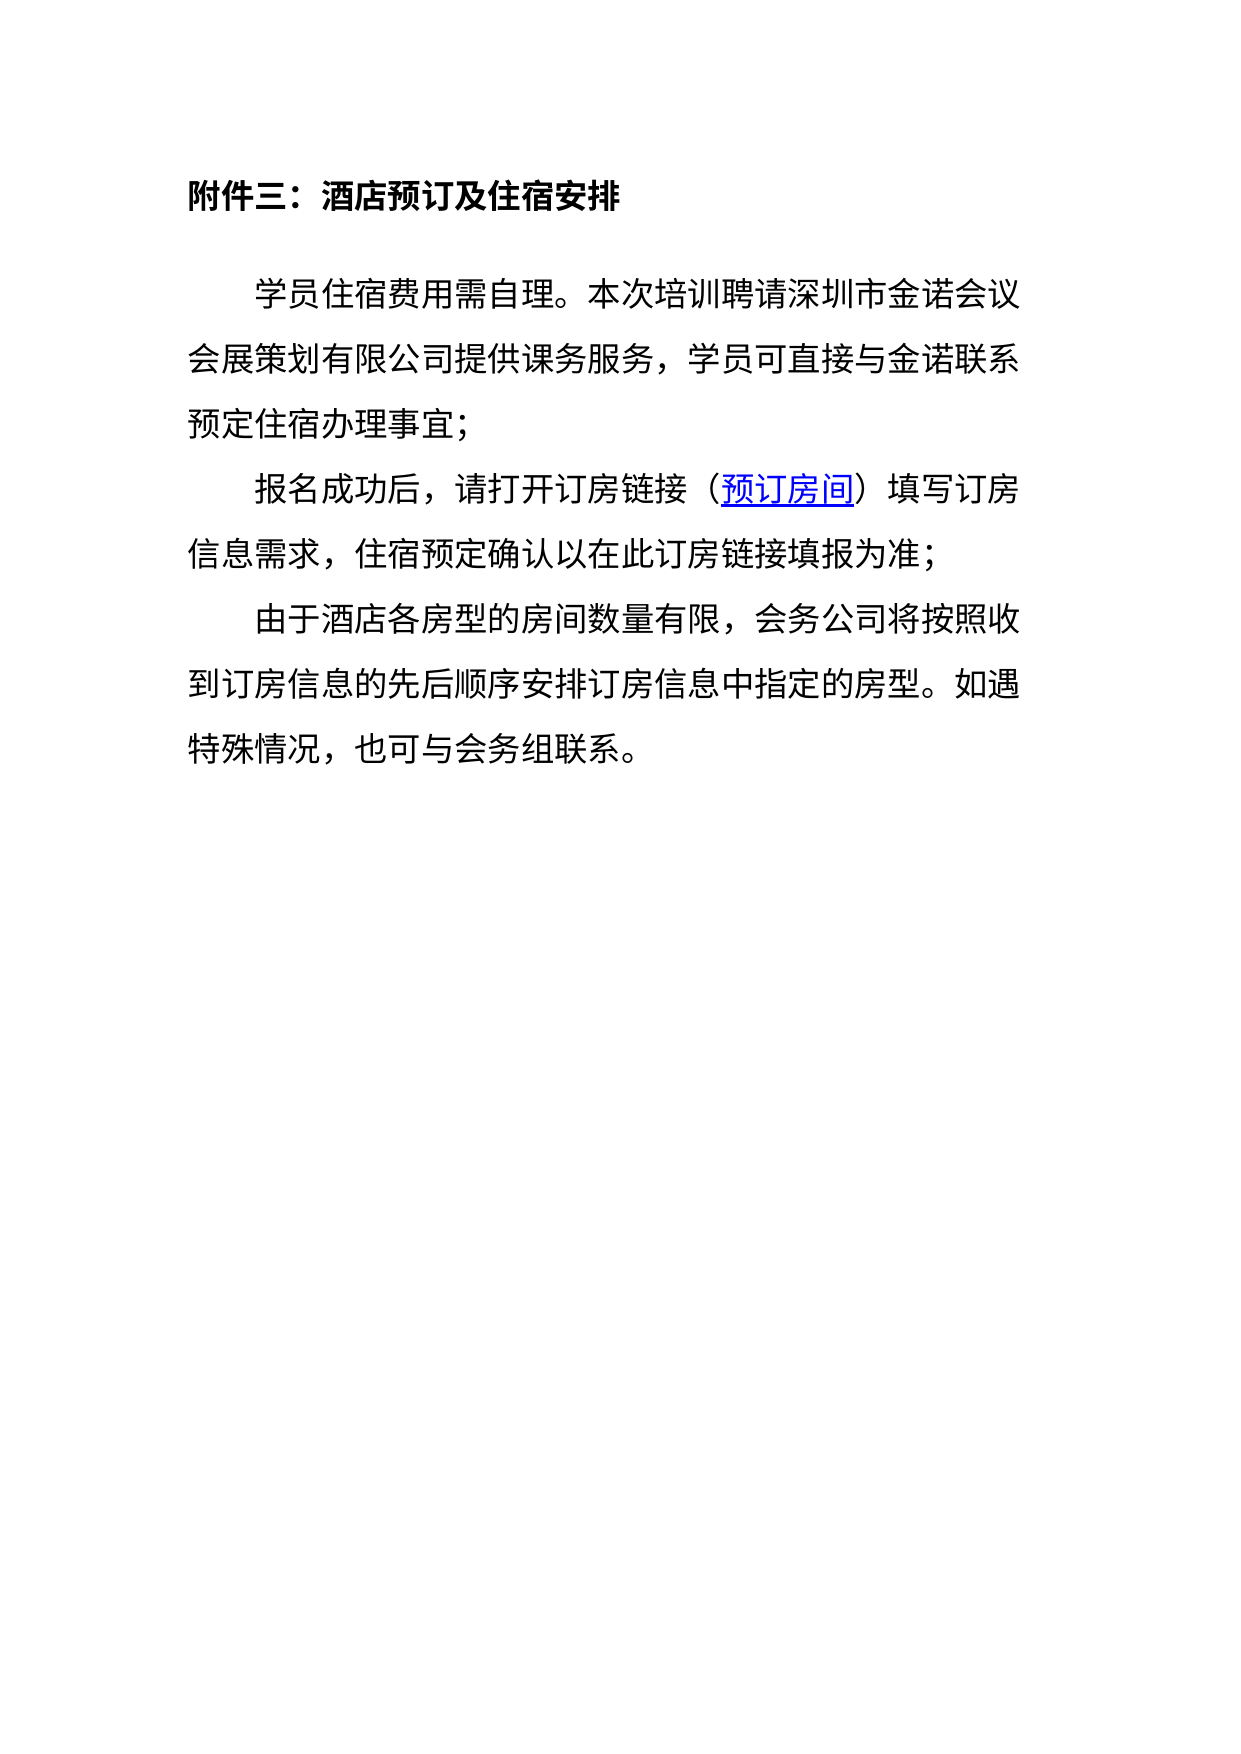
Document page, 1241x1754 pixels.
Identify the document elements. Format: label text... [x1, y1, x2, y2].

text 学员住宿费用需自理。本次培训聘请深圳市金诺会议会展策划有限公司提供课务服务，学员可直接与金诺联系预定住宿办理事宜； [187, 259, 1053, 454]
text 报名成功后，请打开订房链接（预订房间）填写订房信息需求，住宿预定确认以在此订房链接填报为准； [187, 454, 1053, 584]
text 由于酒店各房型的房间数量有限，会务公司将按照收到订房信息的先后顺序安排订房信息中指定的房型。如遇特殊情况，也可与会务组联系。 [187, 584, 1053, 779]
text 附件三：酒店预订及住宿安排 [187, 162, 1053, 227]
